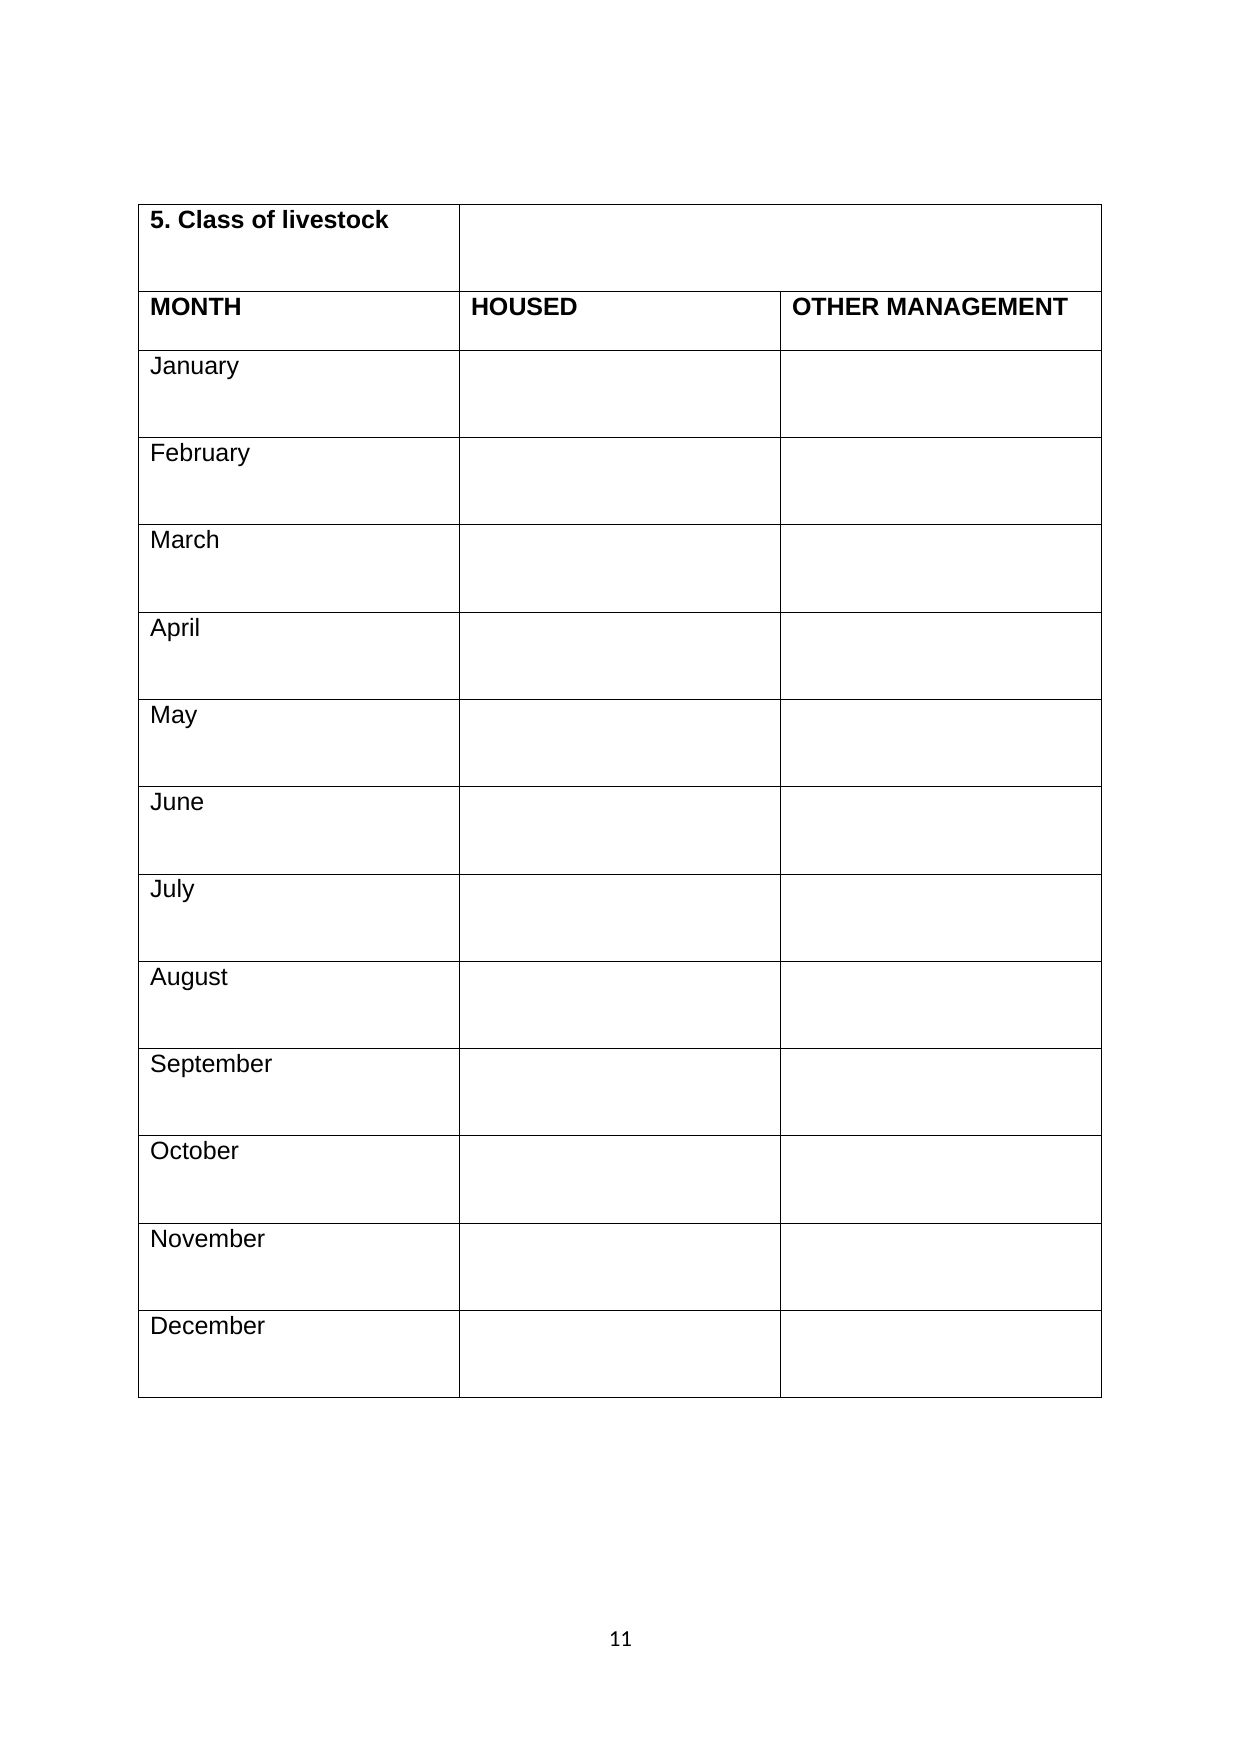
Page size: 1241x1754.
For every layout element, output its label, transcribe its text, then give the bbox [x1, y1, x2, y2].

table_cell [460, 962, 780, 1048]
table_cell [781, 1136, 1101, 1223]
table_cell [460, 1224, 780, 1310]
table_cell November [139, 1224, 459, 1310]
table_cell [781, 875, 1101, 961]
table_cell July [139, 875, 459, 961]
table_cell March [139, 525, 459, 612]
table_cell [460, 351, 780, 437]
table_cell [781, 525, 1101, 612]
table_cell HOUSED [460, 292, 780, 350]
table_cell January [139, 351, 459, 437]
table_cell MONTH [139, 292, 459, 350]
table_header [460, 205, 1101, 291]
table_cell [460, 613, 780, 699]
table_cell [781, 1049, 1101, 1135]
table_cell December [139, 1311, 459, 1397]
table_cell [460, 1311, 780, 1397]
table_cell [781, 1311, 1101, 1397]
table_cell [460, 875, 780, 961]
table_cell April [139, 613, 459, 699]
table_cell [460, 525, 780, 612]
table_cell June [139, 787, 459, 873]
table_cell February [139, 438, 459, 524]
table_cell [781, 351, 1101, 437]
table_cell [460, 1136, 780, 1223]
table_cell August [139, 962, 459, 1048]
table_cell [781, 700, 1101, 786]
table_cell [781, 438, 1101, 524]
table_cell [781, 787, 1101, 873]
table_cell [781, 1224, 1101, 1310]
table_cell [460, 700, 780, 786]
table_header 5. Class of livestock [139, 205, 459, 291]
table_cell OTHER MANAGEMENT [781, 292, 1101, 350]
table_cell [460, 438, 780, 524]
table_cell September [139, 1049, 459, 1135]
table_cell [460, 1049, 780, 1135]
table_cell [460, 787, 780, 873]
table_cell May [139, 700, 459, 786]
table_cell [781, 962, 1101, 1048]
table_cell [781, 613, 1101, 699]
table_cell October [139, 1136, 459, 1223]
